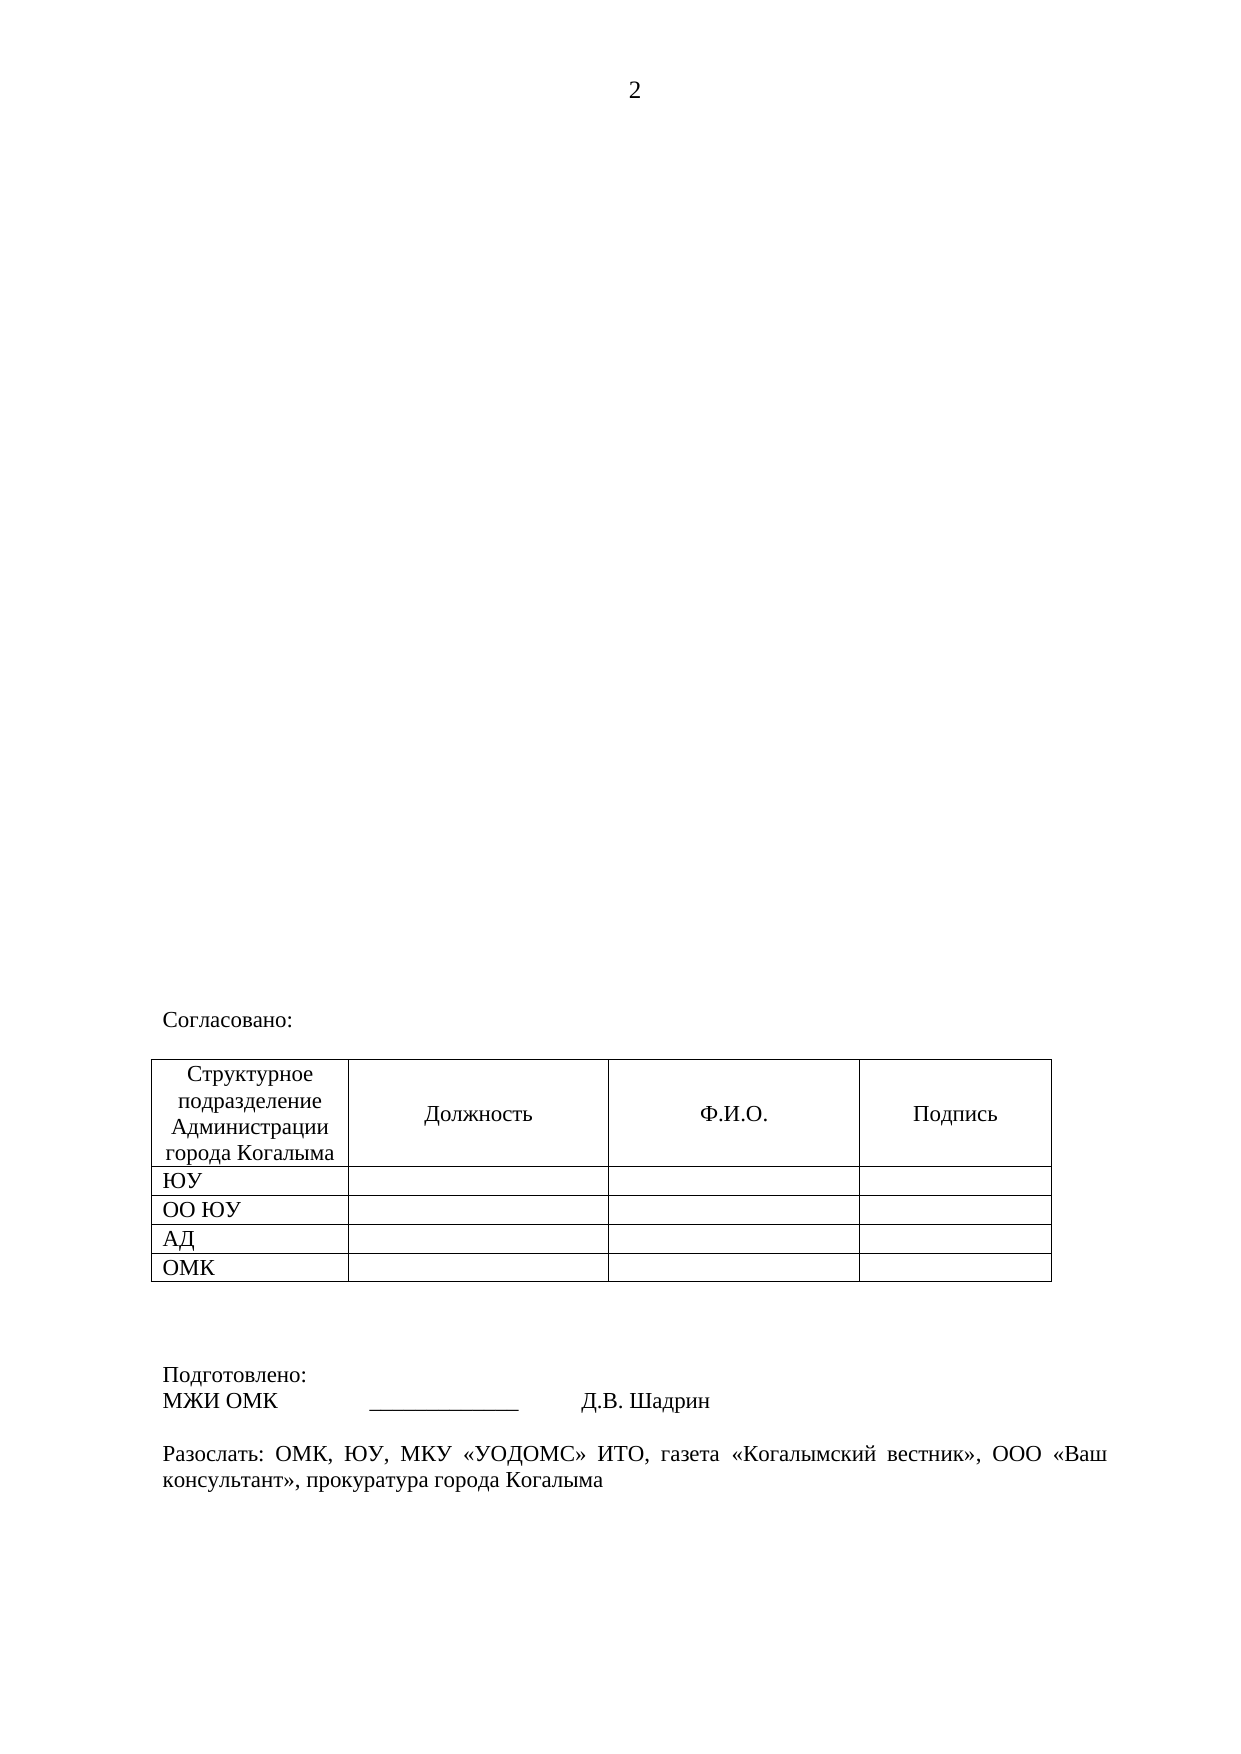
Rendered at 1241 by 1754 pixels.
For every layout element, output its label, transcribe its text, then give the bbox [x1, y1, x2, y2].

table_header Ф.И.О. [609, 1060, 859, 1166]
table_cell [609, 1167, 859, 1195]
table_cell [349, 1225, 608, 1253]
table_cell [609, 1254, 859, 1281]
text МЖИ ОМК _____________ Д.В. Шадрин [162, 1387, 1107, 1413]
table_header Должность [349, 1060, 608, 1166]
table_cell [349, 1254, 608, 1281]
table_cell [609, 1225, 859, 1253]
table_cell [860, 1167, 1051, 1195]
table_cell ОО ЮУ [152, 1196, 348, 1224]
text Согласовано: [162, 1007, 1107, 1033]
table_cell [860, 1254, 1051, 1281]
table_header Подпись [860, 1060, 1051, 1166]
text Разослать: ОМК, ЮУ, МКУ «УОДОМС» ИТО, газета «Когалымский вестник», ООО «Ваш консультант», прокуратура города Когалыма [162, 1440, 1107, 1492]
table_cell ОМК [152, 1254, 348, 1281]
table_cell [860, 1225, 1051, 1253]
table_cell [860, 1196, 1051, 1224]
text Подготовлено: [162, 1361, 1107, 1387]
table_header Структурное подразделение Администрации города Когалыма [152, 1060, 348, 1166]
table_cell АД [152, 1225, 348, 1253]
table_cell [609, 1196, 859, 1224]
table_cell [349, 1196, 608, 1224]
table_cell [349, 1167, 608, 1195]
table_cell ЮУ [152, 1167, 348, 1195]
